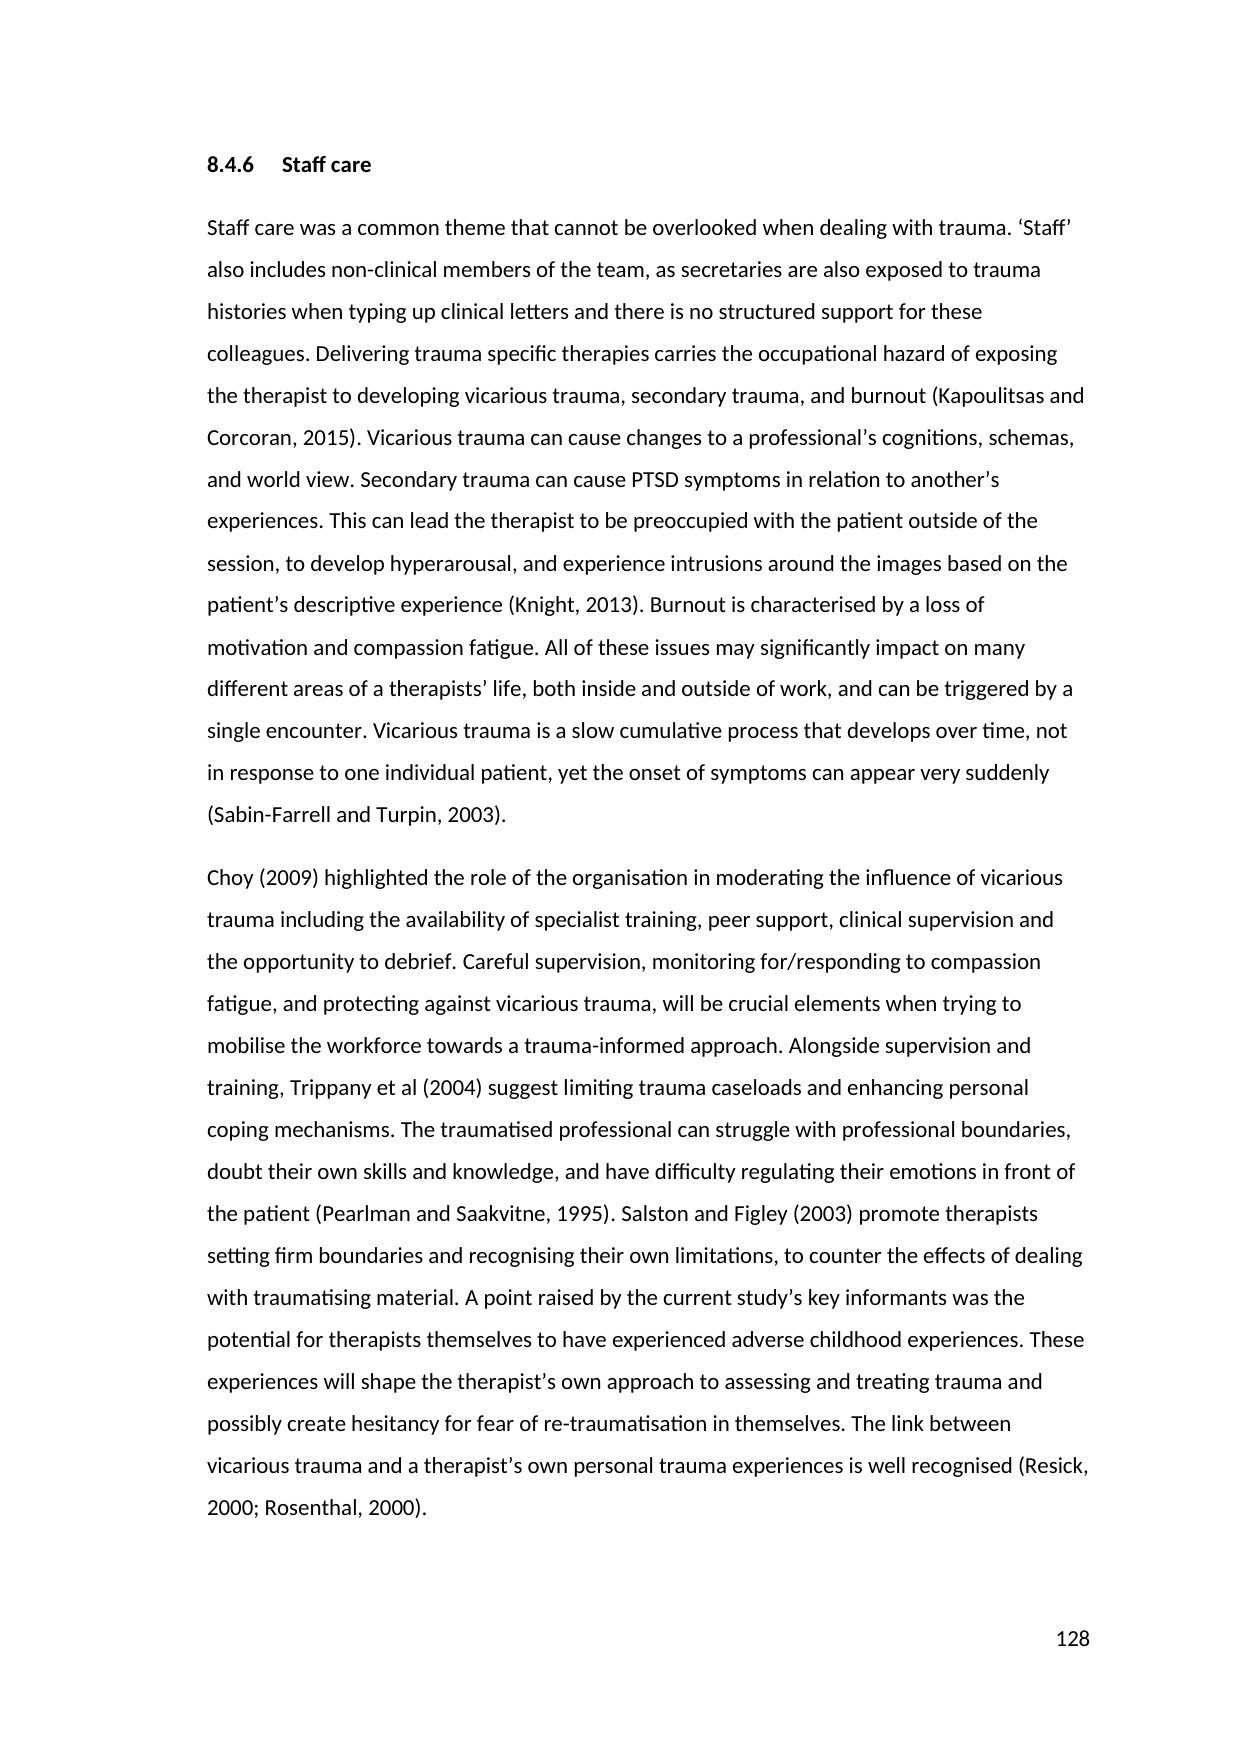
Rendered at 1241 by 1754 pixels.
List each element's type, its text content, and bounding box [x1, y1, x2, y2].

text Staff care was a common theme that cannot be overlooked when dealing with trauma. ‘Staff’ also includes non-clinical members of the team, as secretaries are also exposed to trauma histories when typing up clinical letters and there is no structured support for these colleagues. Delivering trauma specific therapies carries the occupational hazard of exposing the therapist to developing vicarious trauma, secondary trauma, and burnout (Kapoulitsas and Corcoran, 2015). Vicarious trauma can cause changes to a professional’s cognitions, schemas, and world view. Secondary trauma can cause PTSD symptoms in relation to another’s experiences. This can lead the therapist to be preoccupied with the patient outside of the session, to develop hyperarousal, and experience intrusions around the images based on the patient’s descriptive experience (Knight, 2013). Burnout is characterised by a loss of motivation and compassion fatigue. All of these issues may significantly impact on many different areas of a therapists’ life, both inside and outside of work, and can be triggered by a single encounter. Vicarious trauma is a slow cumulative process that develops over time, not in response to one individual patient, yet the onset of symptoms can appear very suddenly (Sabin-Farrell and Turpin, 2003). [207, 213, 1090, 828]
text Choy (2009) highlighted the role of the organisation in moderating the influence of vicarious trauma including the availability of specialist training, peer support, clinical supervision and the opportunity to debrief. Careful supervision, monitoring for/responding to compassion fatigue, and protecting against vicarious trauma, will be crucial elements when trying to mobilise the workforce towards a trauma-informed approach. Alongside supervision and training, Trippany et al (2004) suggest limiting trauma caseloads and enhancing personal coping mechanisms. The traumatised professional can struggle with professional boundaries, doubt their own skills and knowledge, and have difficulty regulating their emotions in front of the patient (Pearlman and Saakvitne, 1995). Salston and Figley (2003) promote therapists setting firm boundaries and recognising their own limitations, to counter the effects of dealing with traumatising material. A point raised by the current study’s key informants was the potential for therapists themselves to have experienced adverse childhood experiences. These experiences will shape the therapist’s own approach to assessing and treating trauma and possibly create hesitancy for fear of re-traumatisation in themselves. The link between vicarious trauma and a therapist’s own personal trauma experiences is well recognised (Resick, 2000; Rosenthal, 2000). [207, 863, 1090, 1521]
text 8.4.6 Staff care [207, 150, 1090, 178]
